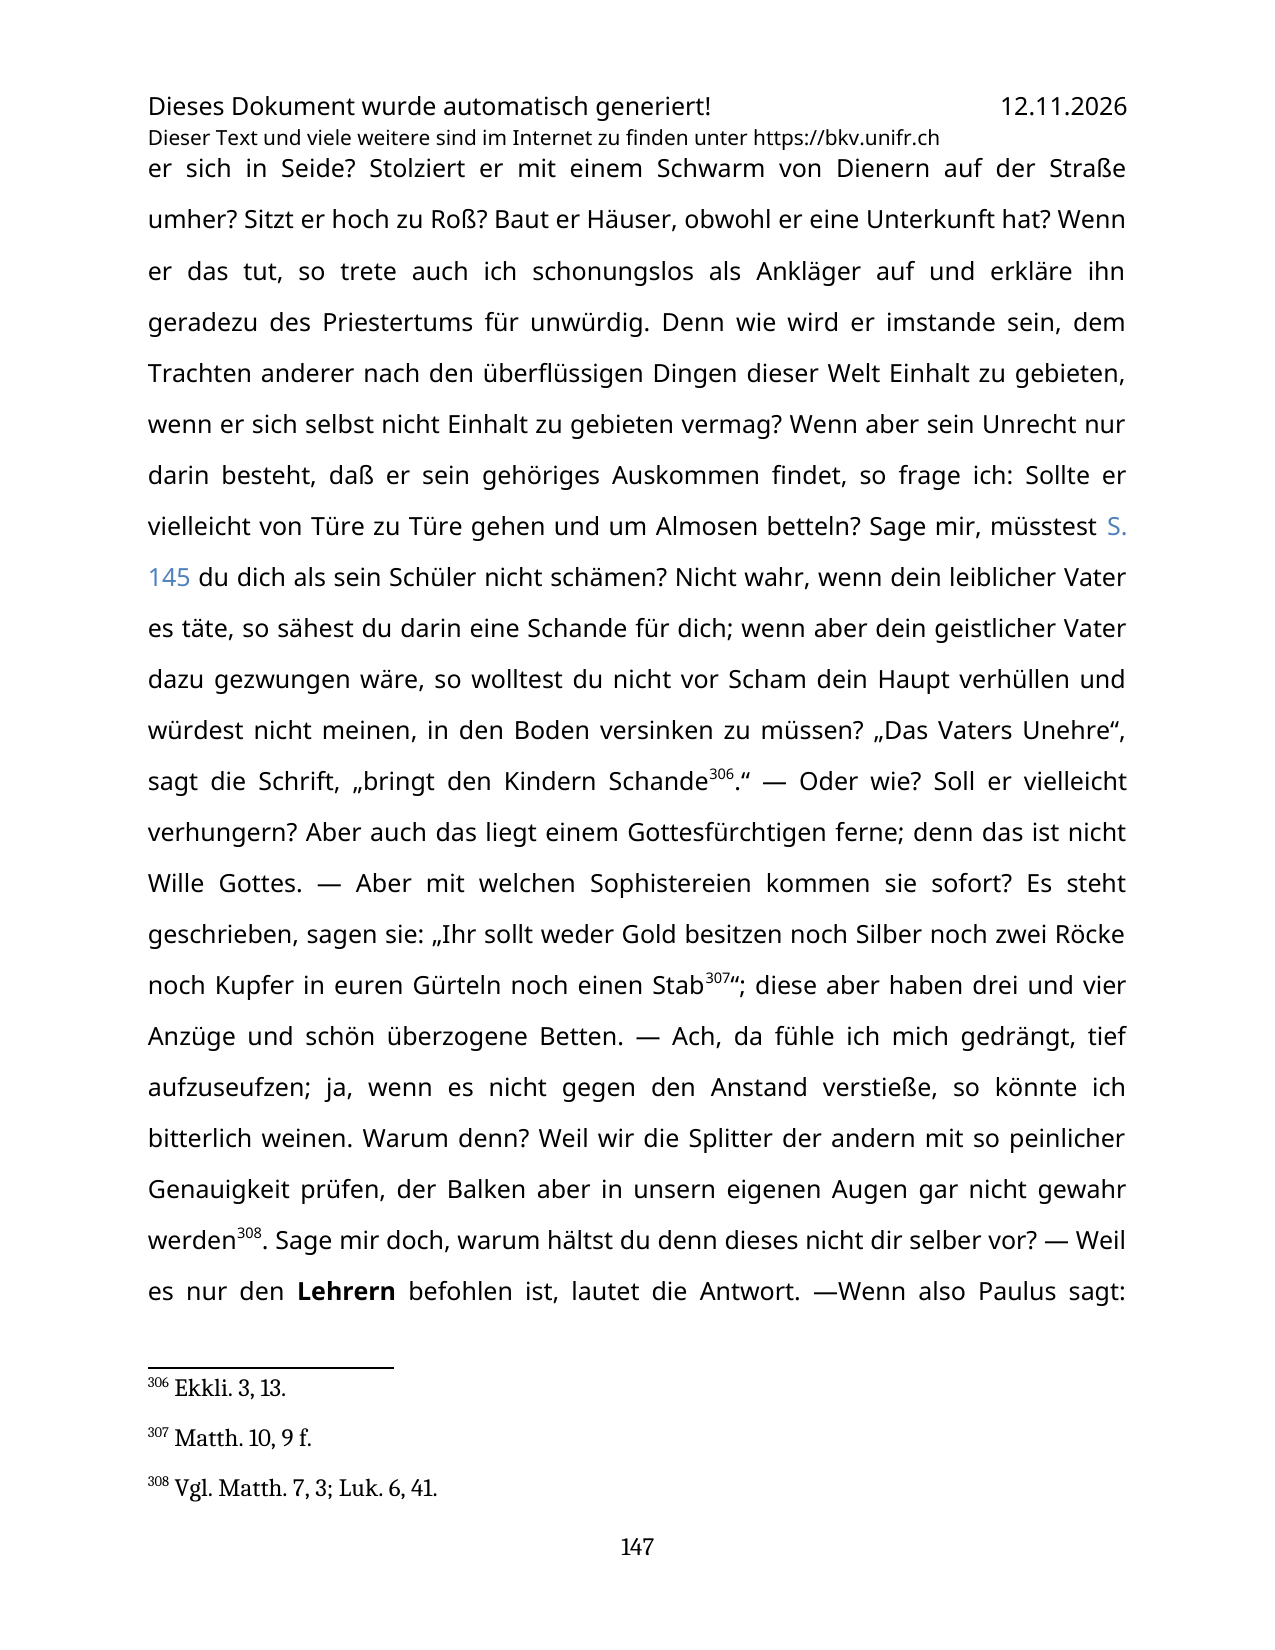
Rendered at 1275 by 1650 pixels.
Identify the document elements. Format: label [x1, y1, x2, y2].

text [148, 151, 1127, 1308]
